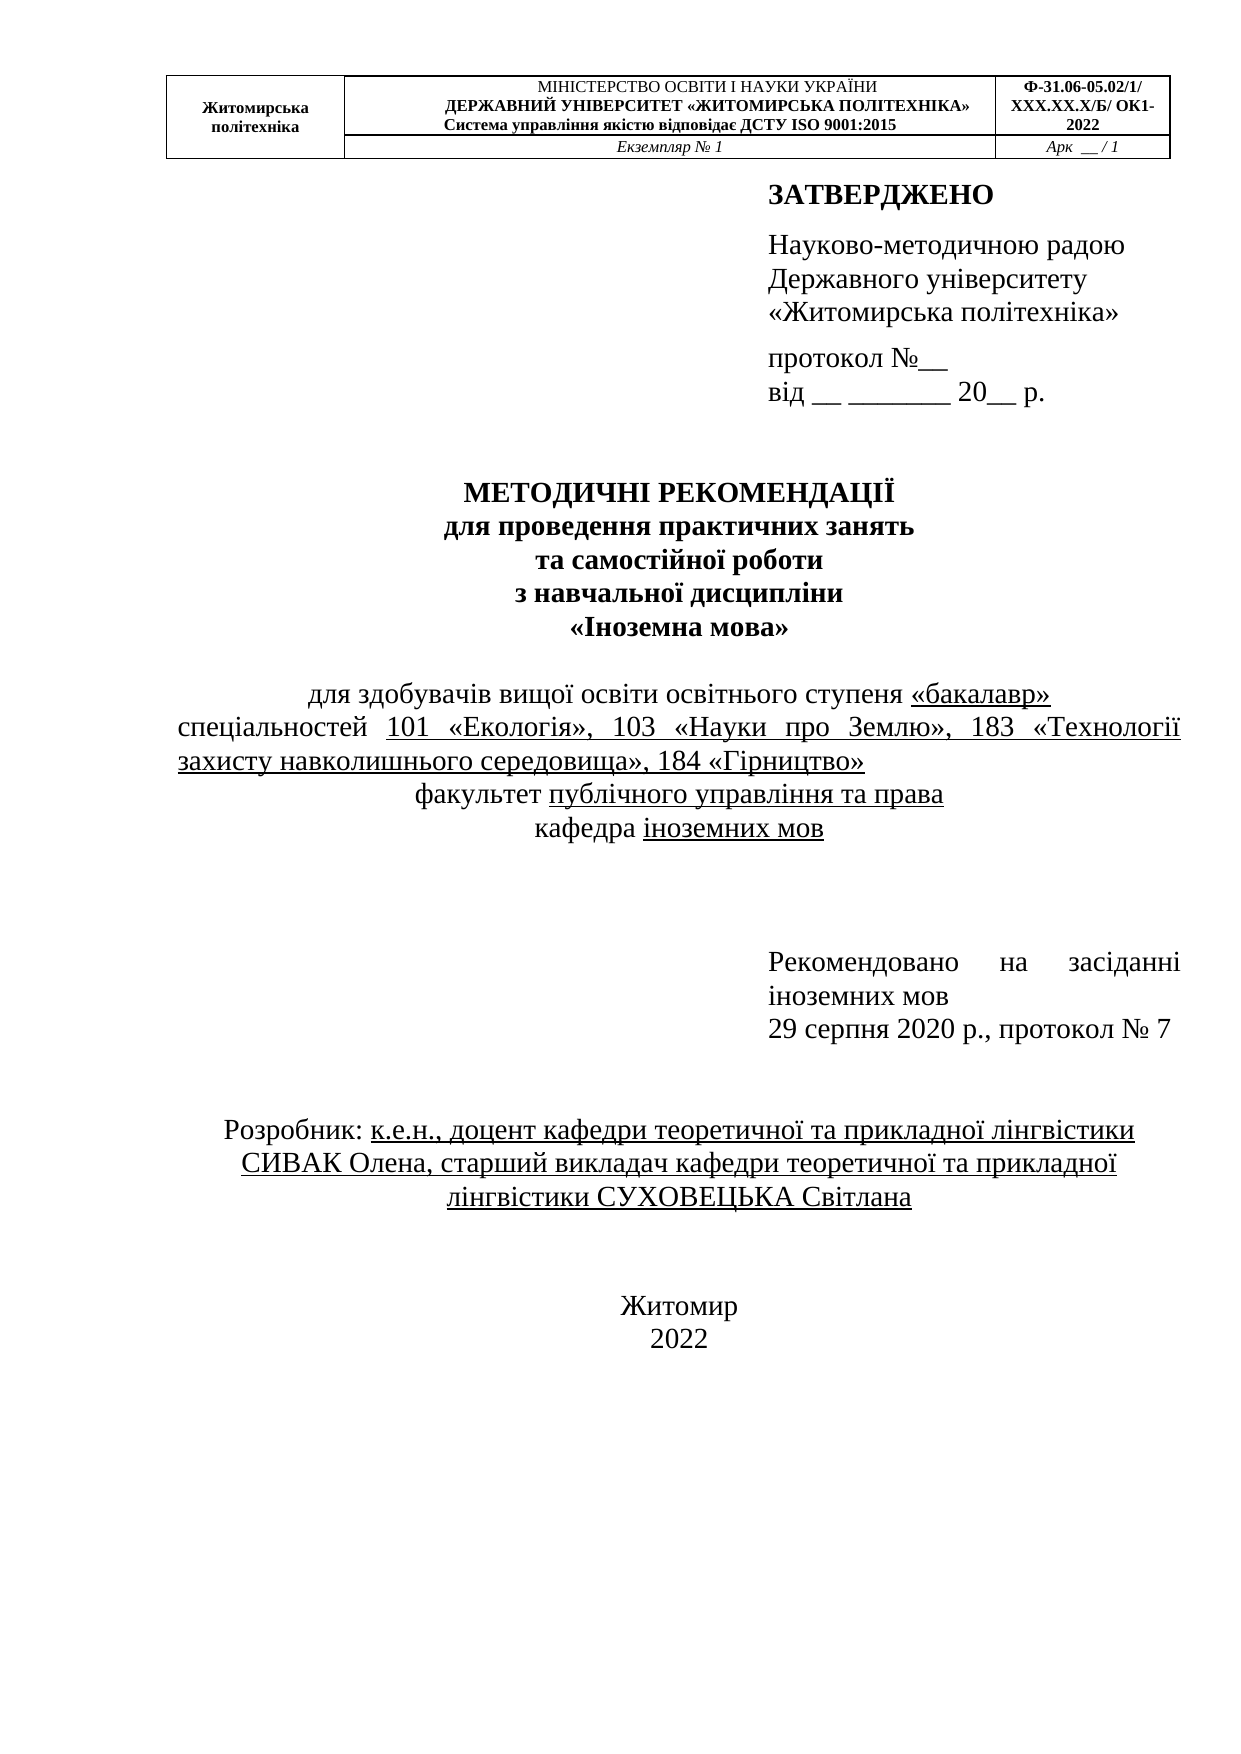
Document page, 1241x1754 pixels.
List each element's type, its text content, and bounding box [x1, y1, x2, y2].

text Науково-методичною радою Державного університету «Житомирська політехніка» [768, 227, 1181, 328]
text для здобувачів вищої освіти освітнього ступеня «бакалавр» [177, 676, 1181, 709]
text МЕТОДИЧНІ РЕКОМЕНДАЦІЇ [177, 475, 1181, 508]
text кафедра іноземних мов [177, 810, 1181, 844]
text Житомир [177, 1284, 1181, 1321]
text ЗАТВЕРДЖЕНО [768, 177, 1181, 211]
text «Іноземна мова» [177, 609, 1181, 642]
text 29 серпня 2020 р., протокол № 7 [768, 1011, 1181, 1045]
text 2022ЗМІСТ [177, 1321, 1181, 1355]
text факультет публічного управління та права [177, 777, 1181, 810]
text з навчальної дисципліни [177, 575, 1181, 609]
text спеціальностей 101 «Екологія», 103 «Науки про Землю», 183 «Технології захисту навколишнього середовища», 184 «Гірництво» [177, 709, 1181, 777]
text для проведення практичних занять [177, 508, 1181, 542]
text та самостійної роботи [177, 542, 1181, 575]
text від __ _______ 20__ р. [768, 374, 1181, 408]
text Розробник: к.е.н., доцент кафедри теоретичної та прикладної лінгвістики СИВАК Олена, старший викладач кафедри теоретичної та прикладної лінгвістики СУХОВЕЦЬКА Світлана [177, 1112, 1181, 1213]
text Рекомендовано на засіданні іноземних мов [768, 944, 1181, 1011]
text протокол №__ [768, 341, 1181, 374]
